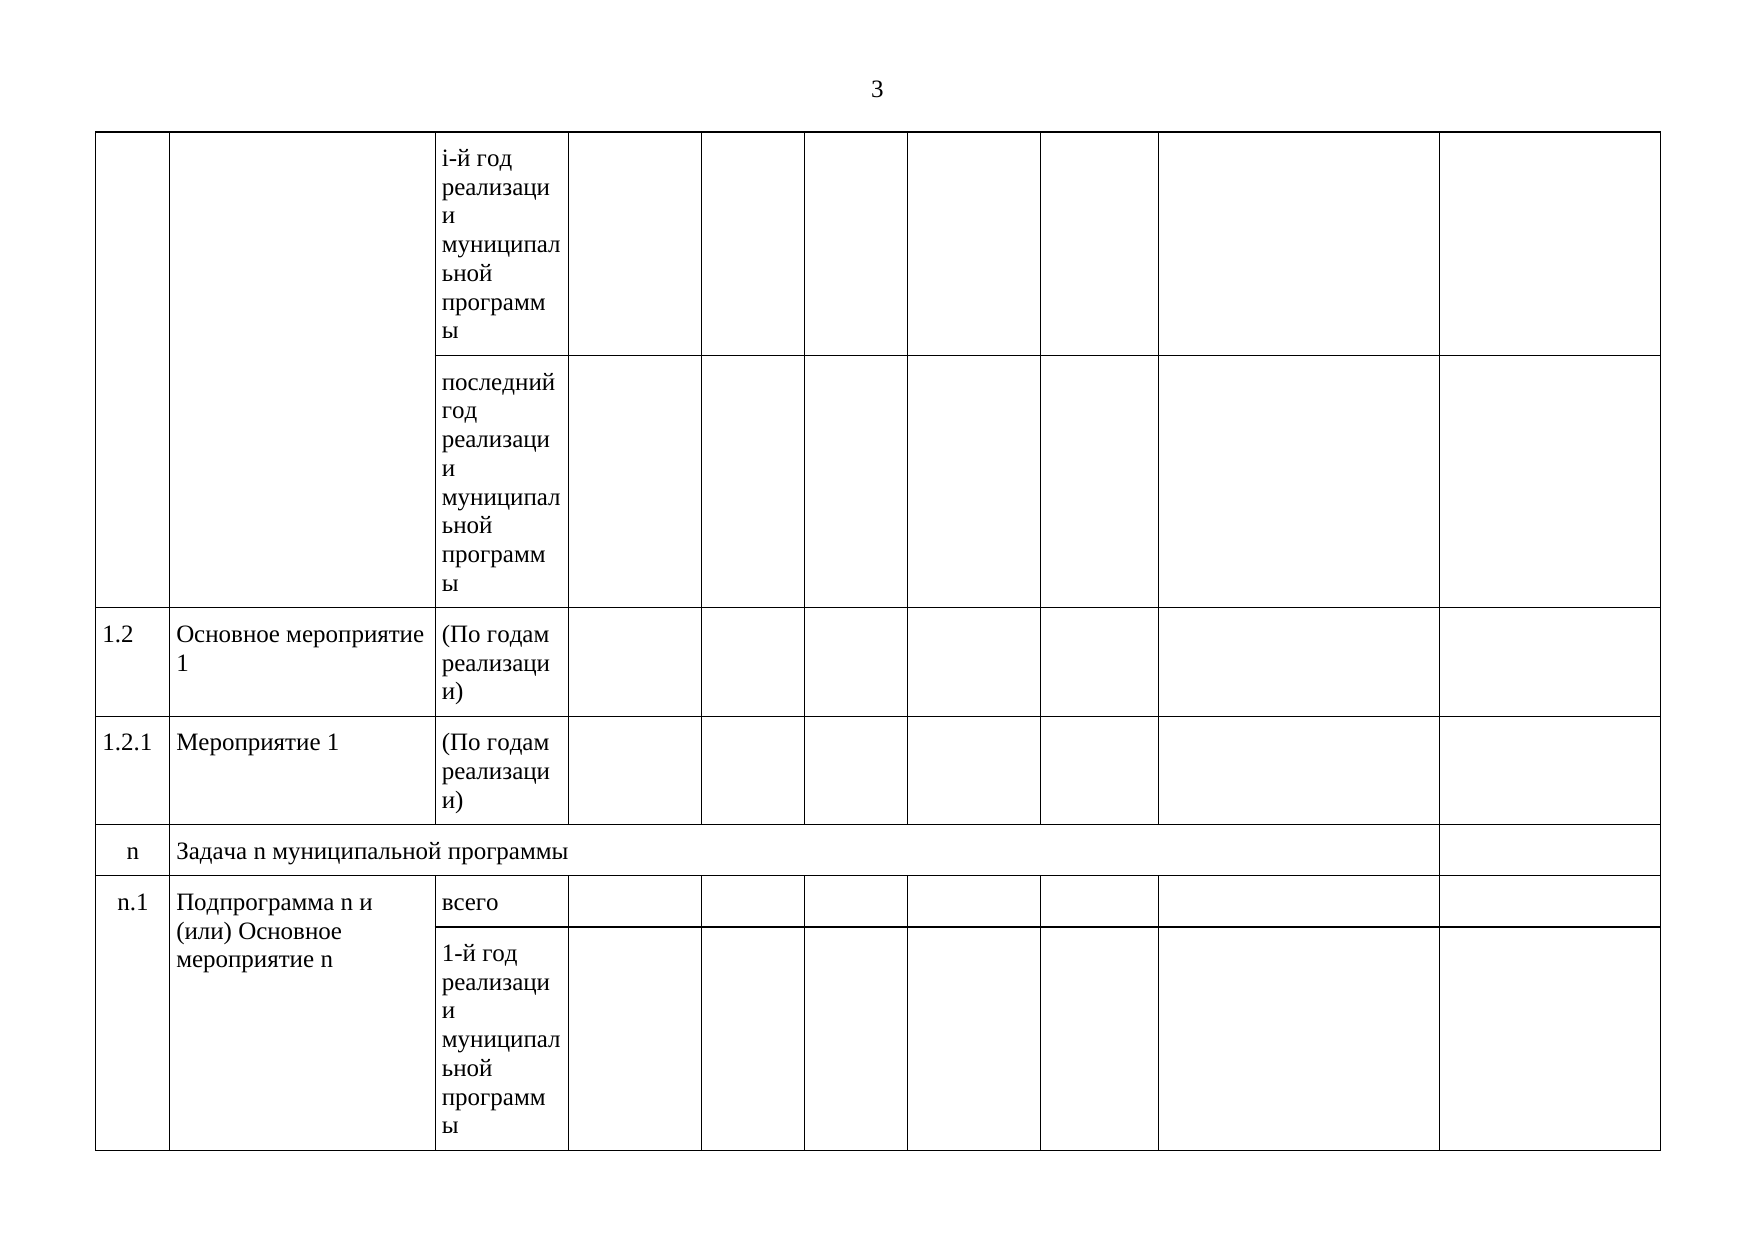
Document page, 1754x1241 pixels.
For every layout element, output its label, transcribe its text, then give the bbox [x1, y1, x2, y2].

table_cell [908, 928, 1040, 1150]
table_cell Задача n муниципальной программы [170, 825, 1439, 875]
table_cell [1041, 356, 1158, 607]
table_cell [702, 608, 804, 716]
table_cell Основное мероприятие 1 [170, 608, 435, 716]
table_cell i-й год реализации муниципальной программы [436, 133, 568, 355]
table_cell [1159, 133, 1439, 355]
table_cell [702, 133, 804, 355]
table_cell 1.2 [96, 608, 169, 716]
table_cell [908, 717, 1040, 824]
table_cell (По годам реализации) [436, 717, 568, 824]
table_cell [569, 876, 701, 926]
table_cell [1159, 356, 1439, 607]
table_cell [702, 876, 804, 926]
table_cell [908, 876, 1040, 926]
table_cell [96, 133, 169, 607]
table_cell [569, 717, 701, 824]
table_cell n [96, 825, 169, 875]
table_cell 1-й год реализации муниципальной программы [436, 928, 568, 1150]
table_cell Подпрограмма n и (или) Основное мероприятие n [170, 876, 435, 1150]
table_cell [1041, 717, 1158, 824]
table_cell [170, 133, 435, 607]
table_cell [1440, 133, 1660, 355]
table_cell [569, 928, 701, 1150]
table_cell [805, 928, 907, 1150]
table_cell [1159, 876, 1439, 926]
table_cell [1159, 608, 1439, 716]
table_cell [1041, 133, 1158, 355]
table_cell [1041, 608, 1158, 716]
table_cell [805, 717, 907, 824]
table_cell n.1 [96, 876, 169, 1150]
table_cell [805, 133, 907, 355]
table_cell 1.2.1 [96, 717, 169, 824]
table_cell [908, 608, 1040, 716]
table_cell [805, 608, 907, 716]
table_cell [569, 356, 701, 607]
table_cell [805, 356, 907, 607]
table_cell (По годам реализации) [436, 608, 568, 716]
table_cell [1440, 928, 1660, 1150]
table_cell всего [436, 876, 568, 926]
table_cell [908, 356, 1040, 607]
table_cell последний год реализации муниципальной программы [436, 356, 568, 607]
table_cell [1041, 928, 1158, 1150]
table_cell [1440, 717, 1660, 824]
table_cell [702, 717, 804, 824]
table_cell [1159, 928, 1439, 1150]
table_cell [702, 356, 804, 607]
table_cell [1440, 825, 1660, 875]
table_cell [569, 608, 701, 716]
table_cell [1440, 876, 1660, 926]
table_cell [1159, 717, 1439, 824]
table_cell [702, 928, 804, 1150]
table_cell [1440, 608, 1660, 716]
table_cell Мероприятие 1 [170, 717, 435, 824]
table_cell [1440, 356, 1660, 607]
table_cell [569, 133, 701, 355]
table_cell [805, 876, 907, 926]
table_cell [908, 133, 1040, 355]
table_cell [1041, 876, 1158, 926]
